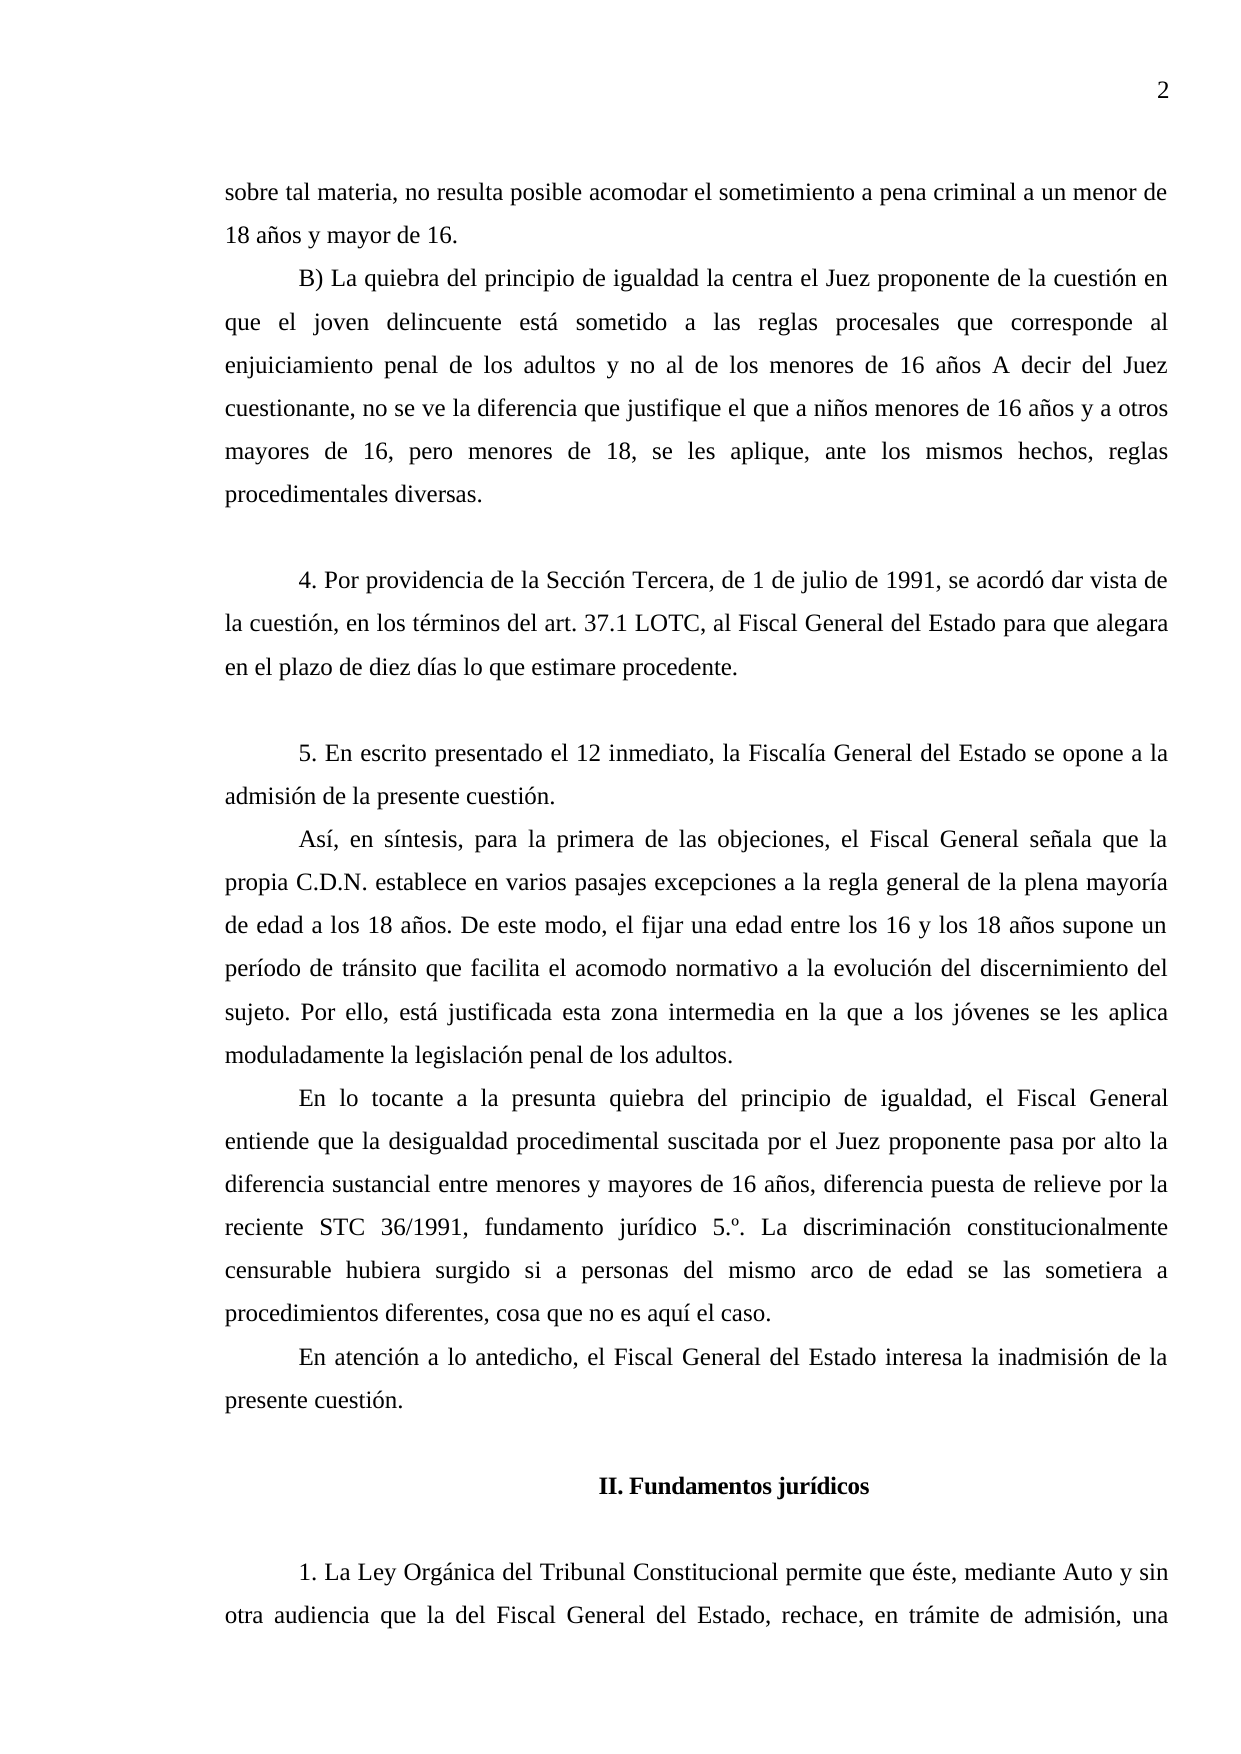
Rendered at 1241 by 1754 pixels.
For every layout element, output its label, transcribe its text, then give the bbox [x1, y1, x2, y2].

text En atención a lo antedicho, el Fiscal General del Estado interesa la inadmisión de la presente cuestión. [224, 1342, 1169, 1413]
text B) La quiebra del principio de igualdad la centra el Juez proponente de la cuestión en que el joven delincuente está sometido a las reglas procesales que corresponde al enjuiciamiento penal de los adultos y no al de los menores de 16 años A decir del Juez cuestionante, no se ve la diferencia que justifique el que a niños menores de 16 años y a otros mayores de 16, pero menores de 18, se les aplique, ante los mismos hechos, reglas procedimentales diversas. [224, 263, 1169, 508]
text En lo tocante a la presunta quiebra del principio de igualdad, el Fiscal General entiende que la desigualdad procedimental suscitada por el Juez proponente pasa por alto la diferencia sustancial entre menores y mayores de 16 años, diferencia puesta de relieve por la reciente STC 36/1991, fundamento jurídico 5.º. La discriminación constitucionalmente censurable hubiera surgido si a personas del mismo arco de edad se las sometiera a procedimientos diferentes, cosa que no es aquí el caso. [224, 1083, 1169, 1327]
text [224, 1557, 1169, 1629]
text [224, 177, 1169, 249]
text Así, en síntesis, para la primera de las objeciones, el Fiscal General señala que la propia C.D.N. establece en varios pasajes excepciones a la regla general de la plena mayoría de edad a los 18 años. De este modo, el fijar una edad entre los 16 y los 18 años supone un período de tránsito que facilita el acomodo normativo a la evolución del discernimiento del sujeto. Por ello, está justificada esta zona intermedia en la que a los jóvenes se les aplica moduladamente la legislación penal de los adultos. [224, 824, 1169, 1068]
text 5. En escrito presentado el 12 inmediato, la Fiscalía General del Estado se opone a la admisión de la presente cuestión. [224, 738, 1169, 810]
subtitle II. Fundamentos jurídicos [224, 1471, 1169, 1500]
text 4. Por providencia de la Sección Tercera, de 1 de julio de 1991, se acordó dar vista de la cuestión, en los términos del art. 37.1 LOTC, al Fiscal General del Estado para que alegara en el plazo de diez días lo que estimare procedente. [224, 565, 1169, 680]
